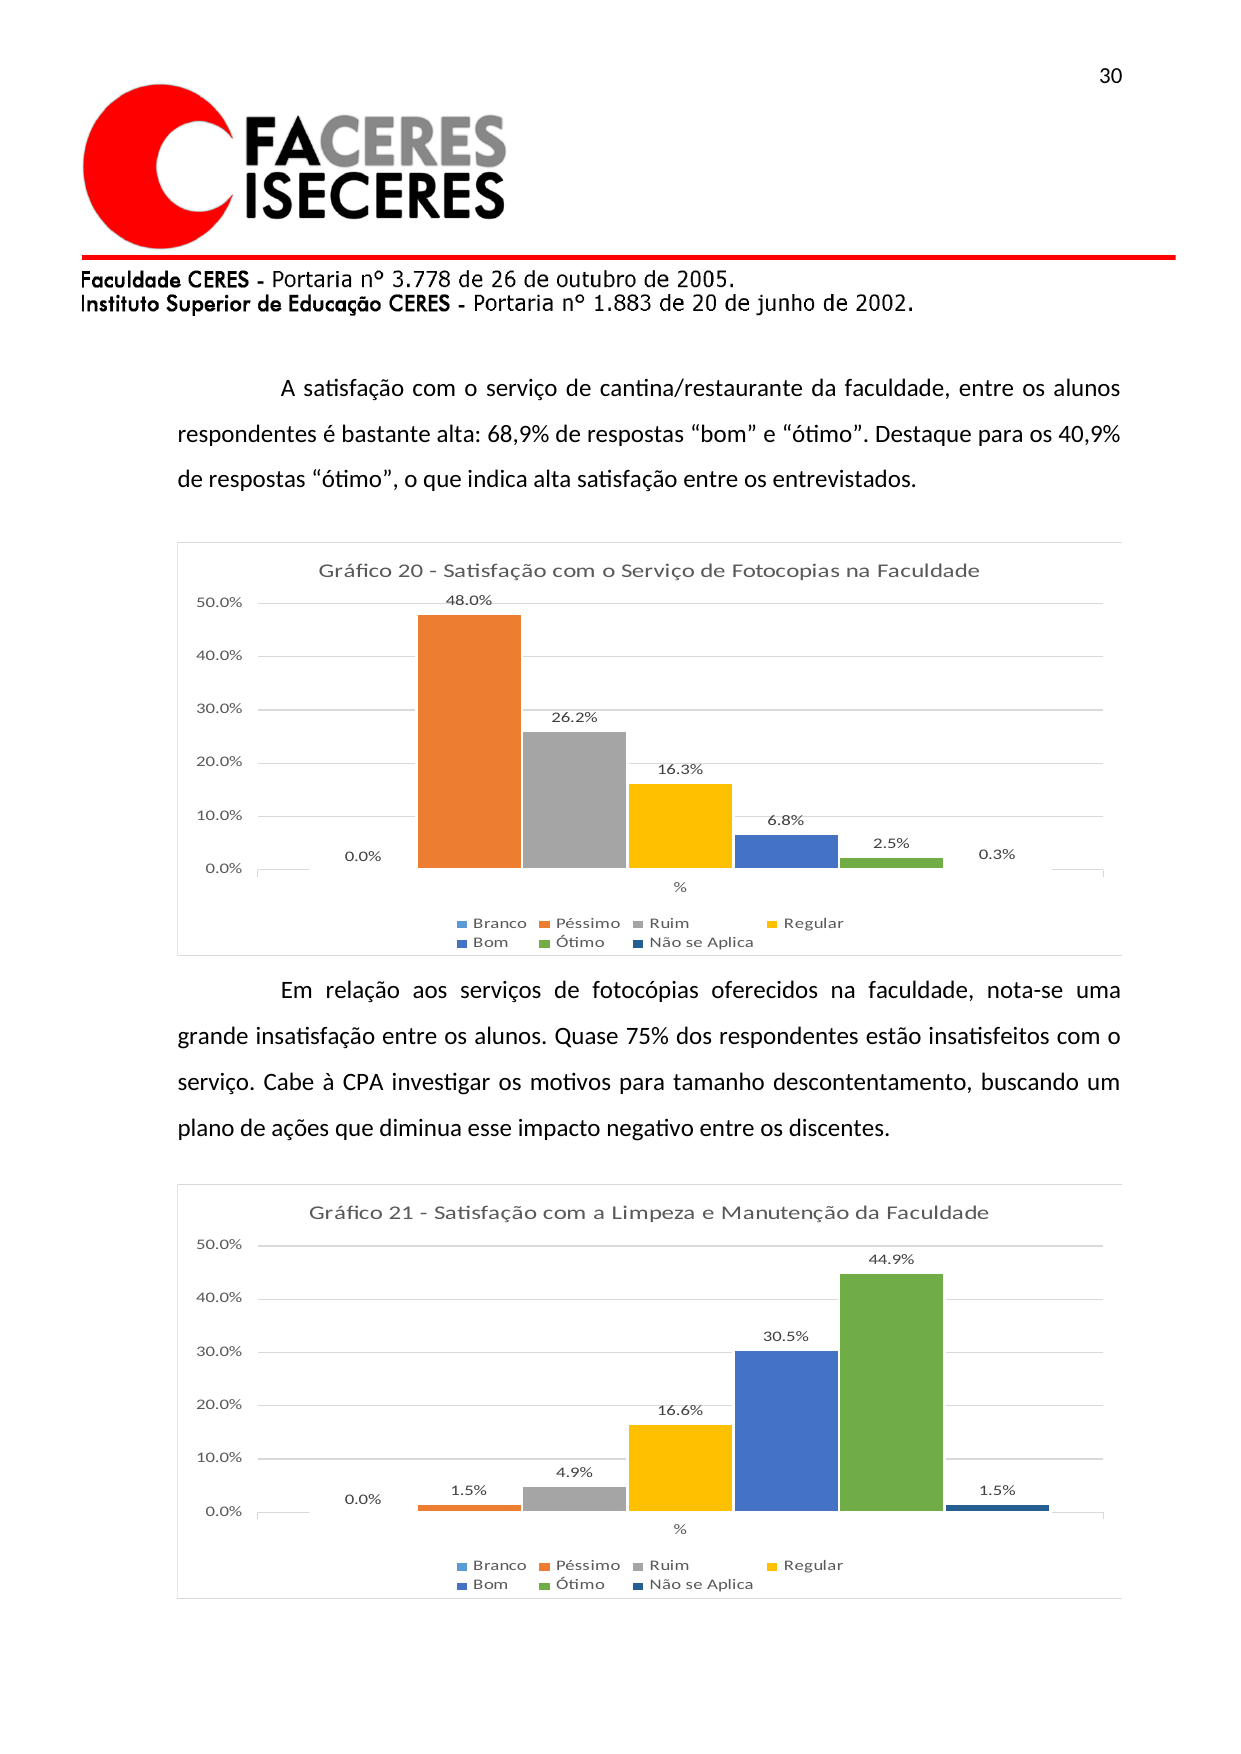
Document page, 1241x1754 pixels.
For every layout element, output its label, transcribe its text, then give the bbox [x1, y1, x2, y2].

picture [82, 82, 1176, 316]
text Em relação aos serviços de fotocópias oferecidos na faculdade, nota-se uma grande insatisfação entre os alunos. Quase 75% dos respondentes estão insatisfeitos com o serviço. Cabe à CPA investigar os motivos para tamanho descontentamento, buscando um plano de ações que diminua esse impacto negativo entre os discentes. [177, 974, 1122, 1142]
text A satisfação com o serviço de cantina/restaurante da faculdade, entre os alunos respondentes é bastante alta: 68,9% de respostas “bom” e “ótimo”. Destaque para os 40,9% de respostas “ótimo”, o que indica alta satisfação entre os entrevistados. [177, 372, 1122, 494]
